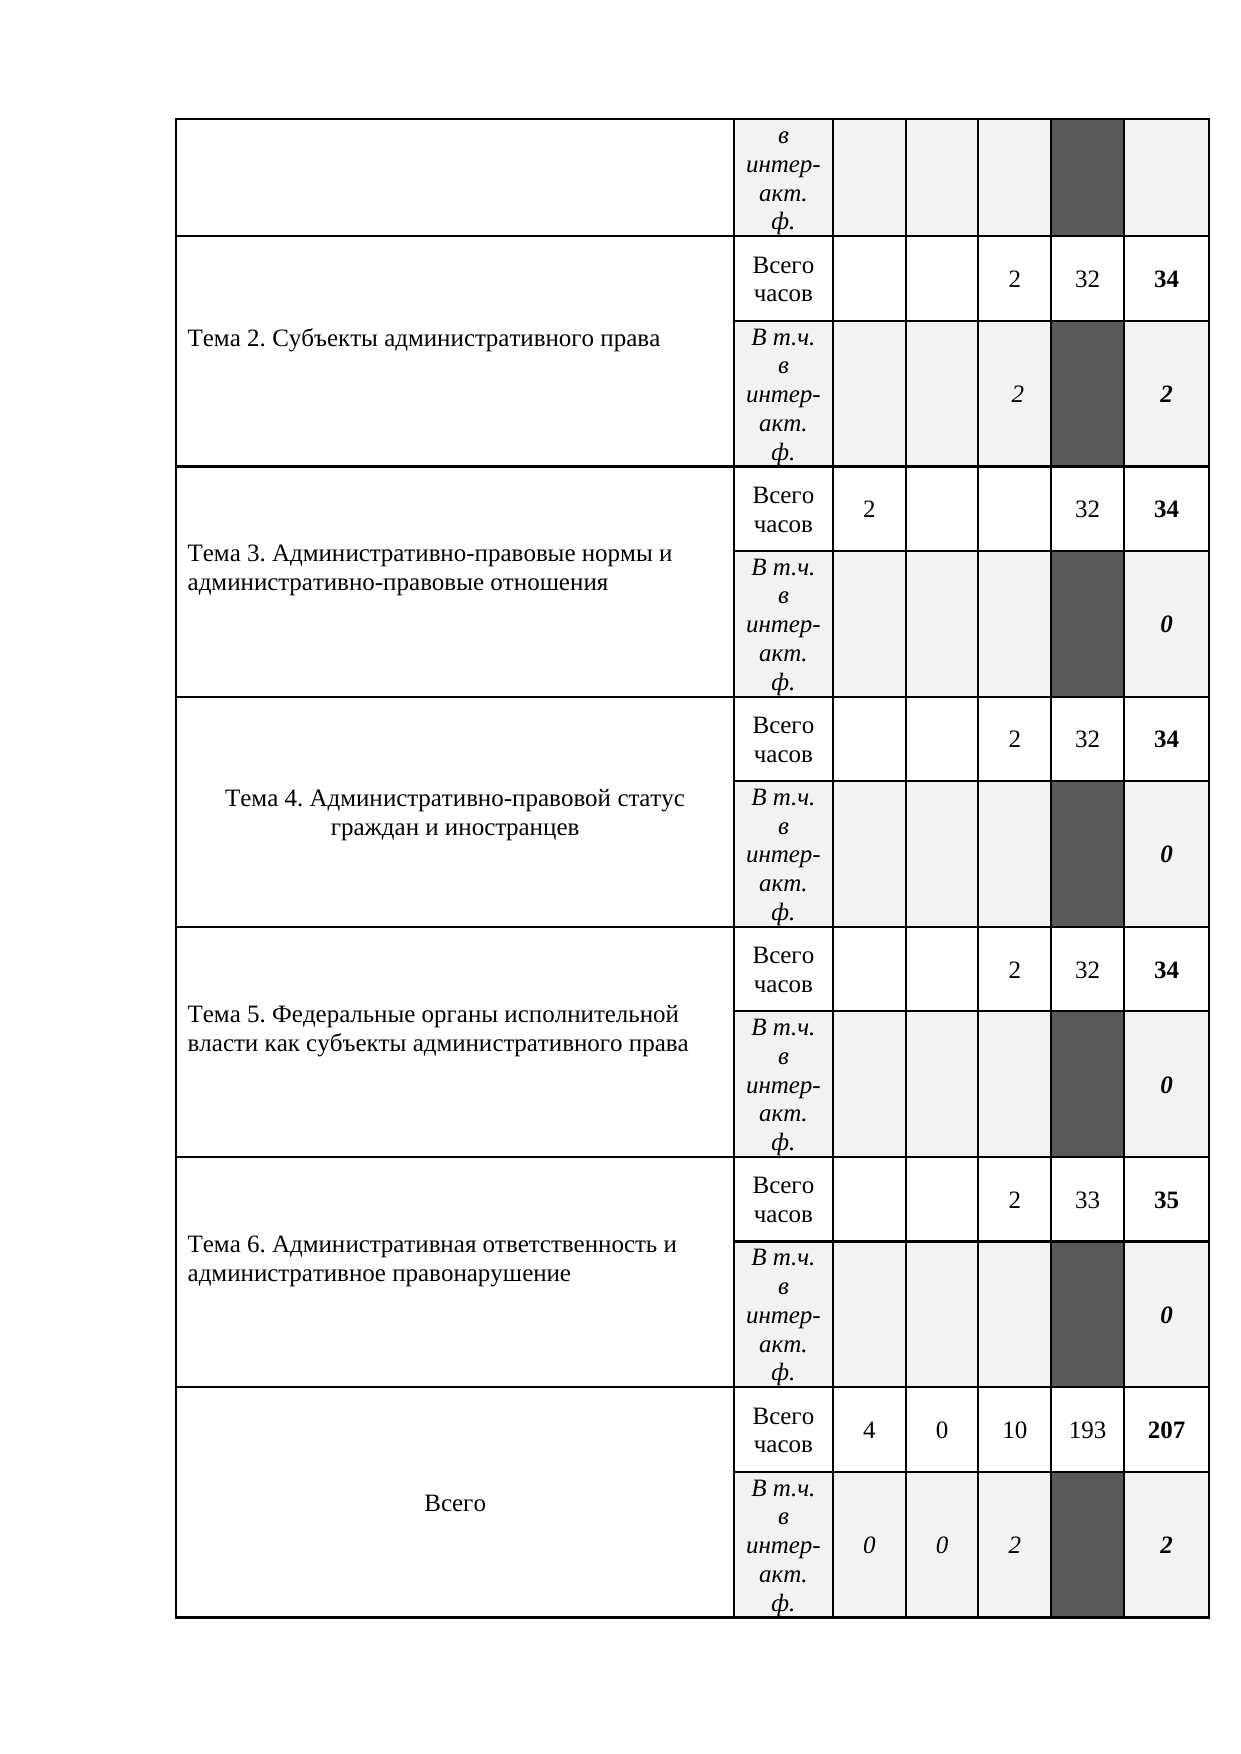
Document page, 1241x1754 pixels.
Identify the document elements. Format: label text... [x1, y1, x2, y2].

table_cell Всего часов [735, 1158, 832, 1240]
table_cell [1052, 120, 1123, 235]
table_cell 10 [979, 1388, 1050, 1471]
table_cell 0 [907, 1388, 977, 1471]
table_cell 34 [1125, 698, 1208, 780]
table_cell [907, 322, 977, 465]
table_cell [907, 120, 977, 235]
table_cell [1052, 552, 1123, 696]
table_cell [907, 1158, 977, 1240]
table_cell [834, 1243, 905, 1386]
table_cell [907, 468, 977, 550]
table_cell В т.ч. в интер-акт. ф. [735, 1473, 832, 1616]
table_cell 4 [834, 1388, 905, 1471]
table_cell [834, 322, 905, 465]
table_cell 33 [1052, 1158, 1123, 1240]
table_cell [834, 782, 905, 926]
table_cell [979, 1243, 1050, 1386]
table_cell 32 [1052, 468, 1123, 550]
table_cell Всего часов [735, 1388, 832, 1471]
table_cell В т.ч. в интер-акт. ф. [735, 322, 832, 465]
table_cell [1052, 322, 1123, 465]
table_cell В т.ч. в интер-акт. ф. [735, 552, 832, 696]
table_cell 2 [979, 1158, 1050, 1240]
table_cell [979, 552, 1050, 696]
table_cell [1052, 1243, 1123, 1386]
table_cell [907, 1243, 977, 1386]
table_cell 193 [1052, 1388, 1123, 1471]
table_cell Тема 3. Административно-правовые нормы и административно-правовые отношения [177, 468, 733, 696]
table_cell В т.ч. в интер-акт. ф. [735, 1243, 832, 1386]
table_cell [834, 928, 905, 1010]
table_cell [1125, 120, 1208, 235]
table_cell Тема 5. Федеральные органы исполнительной власти как субъекты административного права [177, 928, 733, 1156]
table_cell Тема 6. Административная ответственность и административное правонарушение [177, 1158, 733, 1386]
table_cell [735, 120, 832, 235]
table_cell [1052, 1473, 1123, 1616]
table_cell 2 [979, 322, 1050, 465]
table_cell [1052, 1012, 1123, 1156]
table_cell [979, 120, 1050, 235]
table_cell [907, 928, 977, 1010]
table_cell 32 [1052, 698, 1123, 780]
table_cell В т.ч. в интер-акт. ф. [735, 1012, 832, 1156]
table_cell [907, 782, 977, 926]
table_cell Тема 4. Административно-правовой статус граждан и иностранцев [177, 698, 733, 926]
table_cell 0 [1125, 782, 1208, 926]
table_cell 0 [1125, 1243, 1208, 1386]
table_cell 2 [979, 698, 1050, 780]
table_cell [979, 468, 1050, 550]
table_cell [907, 698, 977, 780]
table_cell Тема 2. Субъекты административного права [177, 237, 733, 465]
table_cell [834, 698, 905, 780]
table_cell [834, 237, 905, 319]
table_cell [907, 1012, 977, 1156]
table_cell 34 [1125, 237, 1208, 319]
table_cell 2 [979, 1473, 1050, 1616]
table_cell [834, 1012, 905, 1156]
table_cell 35 [1125, 1158, 1208, 1240]
table_cell 32 [1052, 237, 1123, 319]
table_cell 0 [907, 1473, 977, 1616]
table_cell 207 [1125, 1388, 1208, 1471]
table_cell [834, 1158, 905, 1240]
table_cell 2 [1125, 1473, 1208, 1616]
table_cell 34 [1125, 468, 1208, 550]
table_cell Всего часов [735, 237, 832, 319]
table_cell 0 [1125, 552, 1208, 696]
table_cell 32 [1052, 928, 1123, 1010]
table_cell В т.ч. в интер-акт. ф. [735, 782, 832, 926]
table_cell [907, 552, 977, 696]
table_cell [979, 782, 1050, 926]
table_cell [979, 1012, 1050, 1156]
table_cell [907, 237, 977, 319]
table_cell 2 [979, 928, 1050, 1010]
table_cell Всего [177, 1388, 733, 1616]
table_cell 2 [834, 468, 905, 550]
table_cell 2 [979, 237, 1050, 319]
table_cell 2 [1125, 322, 1208, 465]
table_cell Всего часов [735, 468, 832, 550]
table_cell 0 [1125, 1012, 1208, 1156]
table_cell [834, 120, 905, 235]
table_cell Всего часов [735, 698, 832, 780]
table_cell 0 [834, 1473, 905, 1616]
table_cell 34 [1125, 928, 1208, 1010]
table_cell [834, 552, 905, 696]
table_cell [1052, 782, 1123, 926]
table_cell Всего часов [735, 928, 832, 1010]
